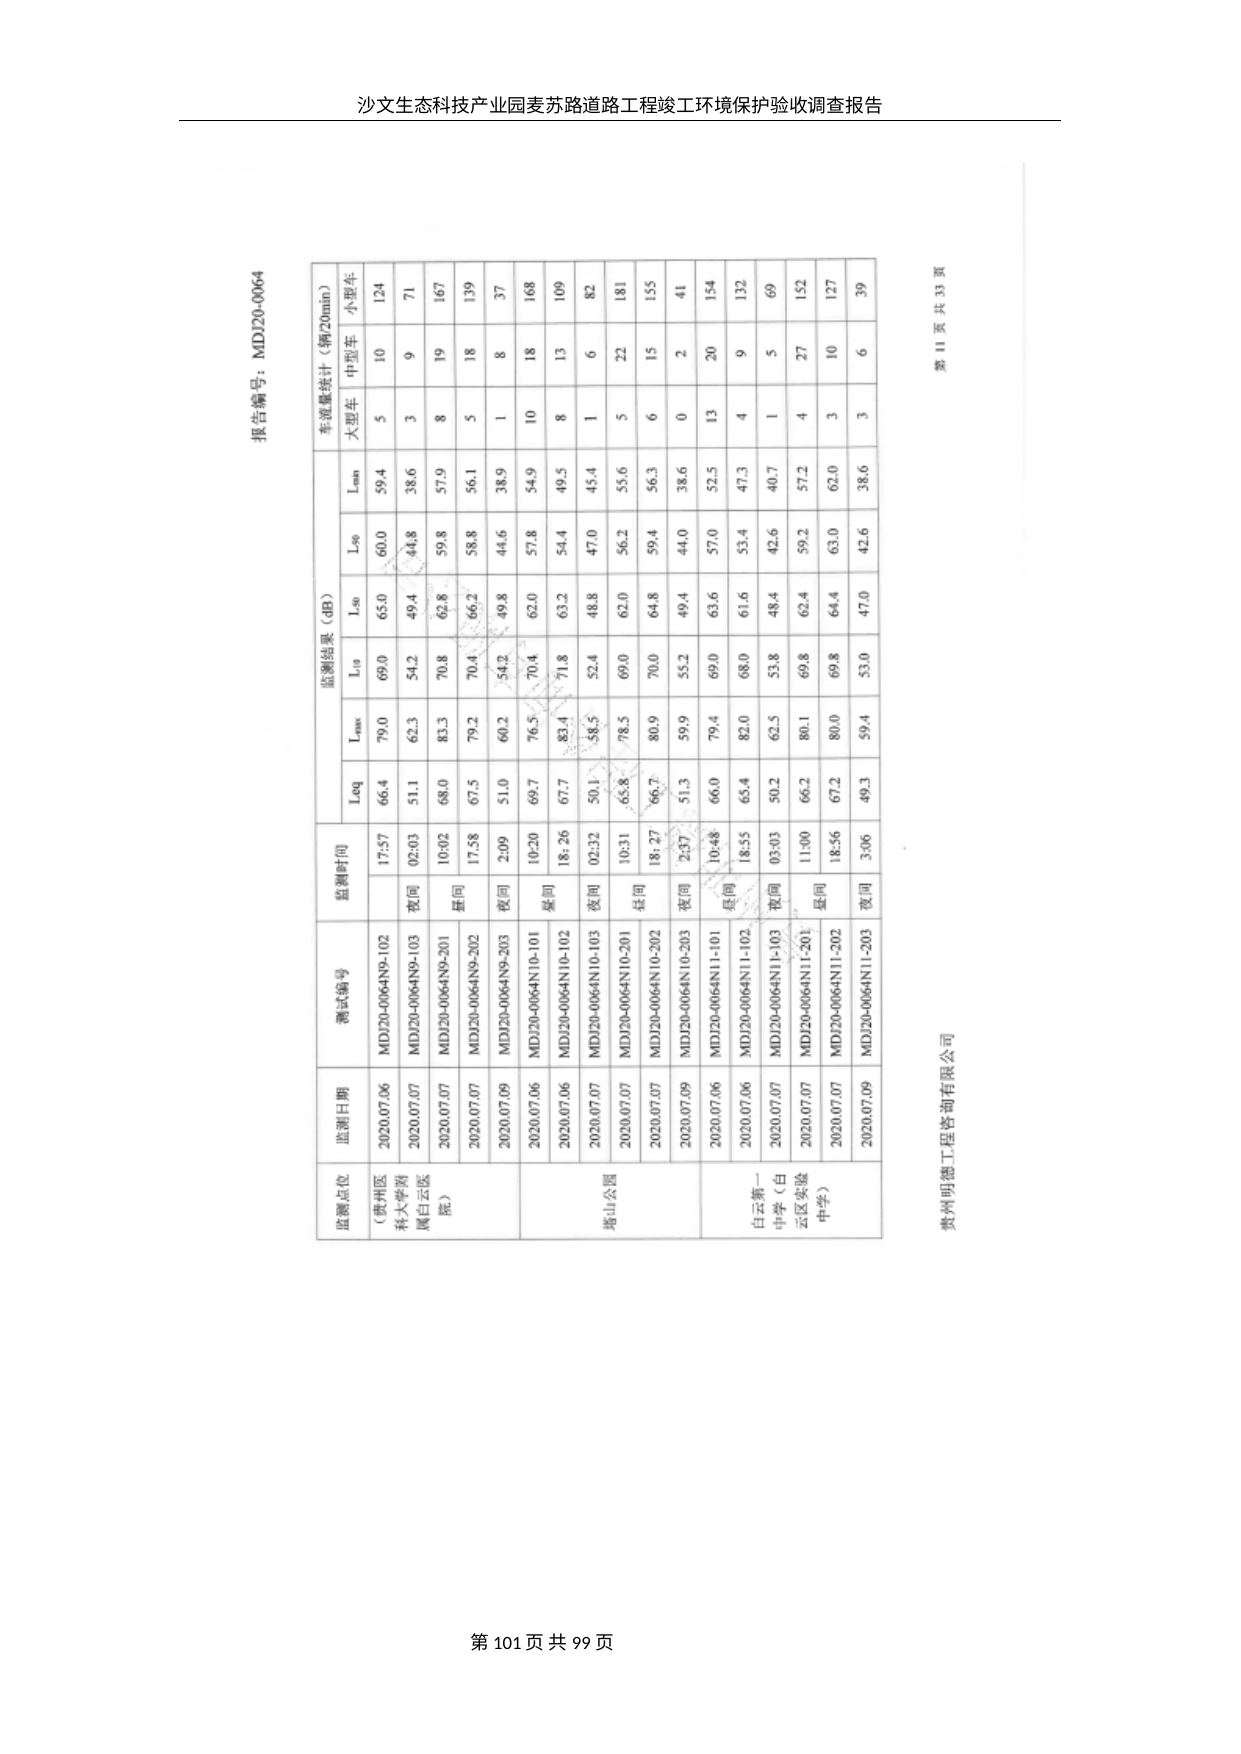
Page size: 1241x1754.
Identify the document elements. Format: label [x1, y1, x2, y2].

picture [213, 162, 1028, 1308]
